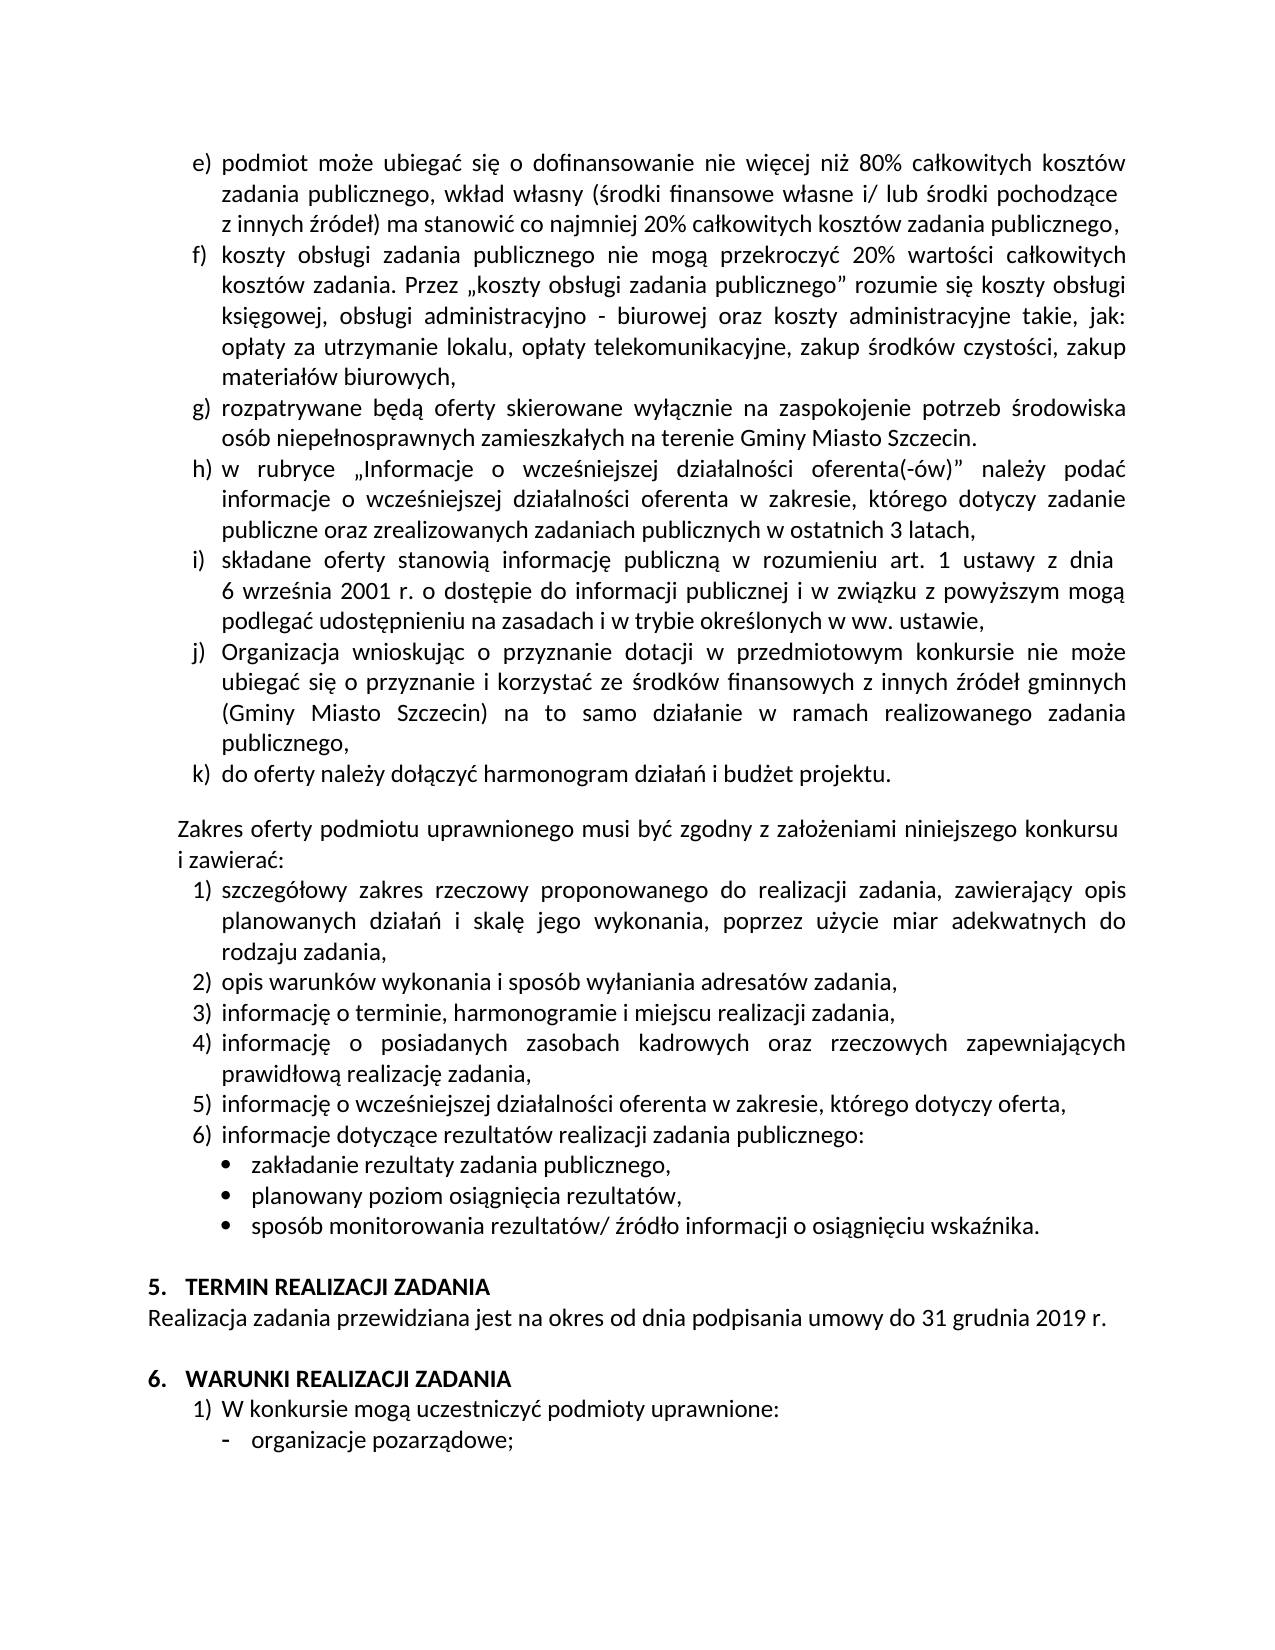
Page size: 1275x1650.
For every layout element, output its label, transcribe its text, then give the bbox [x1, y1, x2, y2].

list informacje dotyczące rezultatów realizacji zadania publicznego: [192, 1119, 1127, 1149]
list TERMIN REALIZACJI ZADANIA [148, 1271, 1127, 1302]
list rozpatrywane będą oferty skierowane wyłącznie na zaspokojenie potrzeb środowiska osób niepełnosprawnych zamieszkałych na terenie Gminy Miasto Szczecin. [192, 392, 1127, 453]
list W konkursie mogą uczestniczyć podmioty uprawnione: [192, 1393, 1127, 1424]
list informację o wcześniejszej działalności oferenta w zakresie, którego dotyczy oferta, [192, 1088, 1127, 1119]
list informację o terminie, harmonogramie i miejscu realizacji zadania, [192, 997, 1127, 1027]
list do oferty należy dołączyć harmonogram działań i budżet projektu. [192, 758, 1127, 788]
text Zakres oferty podmiotu uprawnionego musi być zgodny z założeniami niniejszego konkursu i zawierać: [177, 813, 1127, 874]
list zakładanie rezultaty zadania publicznego, [221, 1149, 1127, 1180]
list w rubryce „Informacje o wcześniejszej działalności oferenta(-ów)” należy podać informacje o wcześniejszej działalności oferenta w zakresie, którego dotyczy zadanie publiczne oraz zrealizowanych zadaniach publicznych w ostatnich 3 latach, [192, 453, 1127, 544]
list organizacje pozarządowe; [221, 1424, 1127, 1454]
list szczegółowy zakres rzeczowy proponowanego do realizacji zadania, zawierający opis planowanych działań i skalę jego wykonania, poprzez użycie miar adekwatnych do rodzaju zadania, [192, 874, 1127, 966]
list opis warunków wykonania i sposób wyłaniania adresatów zadania, [192, 966, 1127, 997]
list składane oferty stanowią informację publiczną w rozumieniu art. 1 ustawy z dnia 6 września 2001 r. o dostępie do informacji publicznej i w związku z powyższym mogą podlegać udostępnieniu na zasadach i w trybie określonych w ww. ustawie, [192, 544, 1127, 636]
list sposób monitorowania rezultatów/ źródło informacji o osiągnięciu wskaźnika. [221, 1210, 1127, 1241]
list WARUNKI REALIZACJI ZADANIA [148, 1363, 1127, 1393]
list planowany poziom osiągnięcia rezultatów, [221, 1180, 1127, 1210]
text Realizacja zadania przewidziana jest na okres od dnia podpisania umowy do 31 grudnia 2019 r. [148, 1302, 1127, 1332]
list podmiot może ubiegać się o dofinansowanie nie więcej niż 80% całkowitych kosztów zadania publicznego, wkład własny (środki finansowe własne i/ lub środki pochodzące z innych źródeł) ma stanowić co najmniej 20% całkowitych kosztów zadania publicznego, [192, 148, 1127, 239]
list informację o posiadanych zasobach kadrowych oraz rzeczowych zapewniających prawidłową realizację zadania, [192, 1027, 1127, 1088]
list Organizacja wnioskując o przyznanie dotacji w przedmiotowym konkursie nie może ubiegać się o przyznanie i korzystać ze środków finansowych z innych źródeł gminnych (Gminy Miasto Szczecin) na to samo działanie w ramach realizowanego zadania publicznego, [192, 636, 1127, 758]
list koszty obsługi zadania publicznego nie mogą przekroczyć 20% wartości całkowitych kosztów zadania. Przez „koszty obsługi zadania publicznego” rozumie się koszty obsługi księgowej, obsługi administracyjno - biurowej oraz koszty administracyjne takie, jak: opłaty za utrzymanie lokalu, opłaty telekomunikacyjne, zakup środków czystości, zakup materiałów biurowych, [192, 239, 1127, 392]
